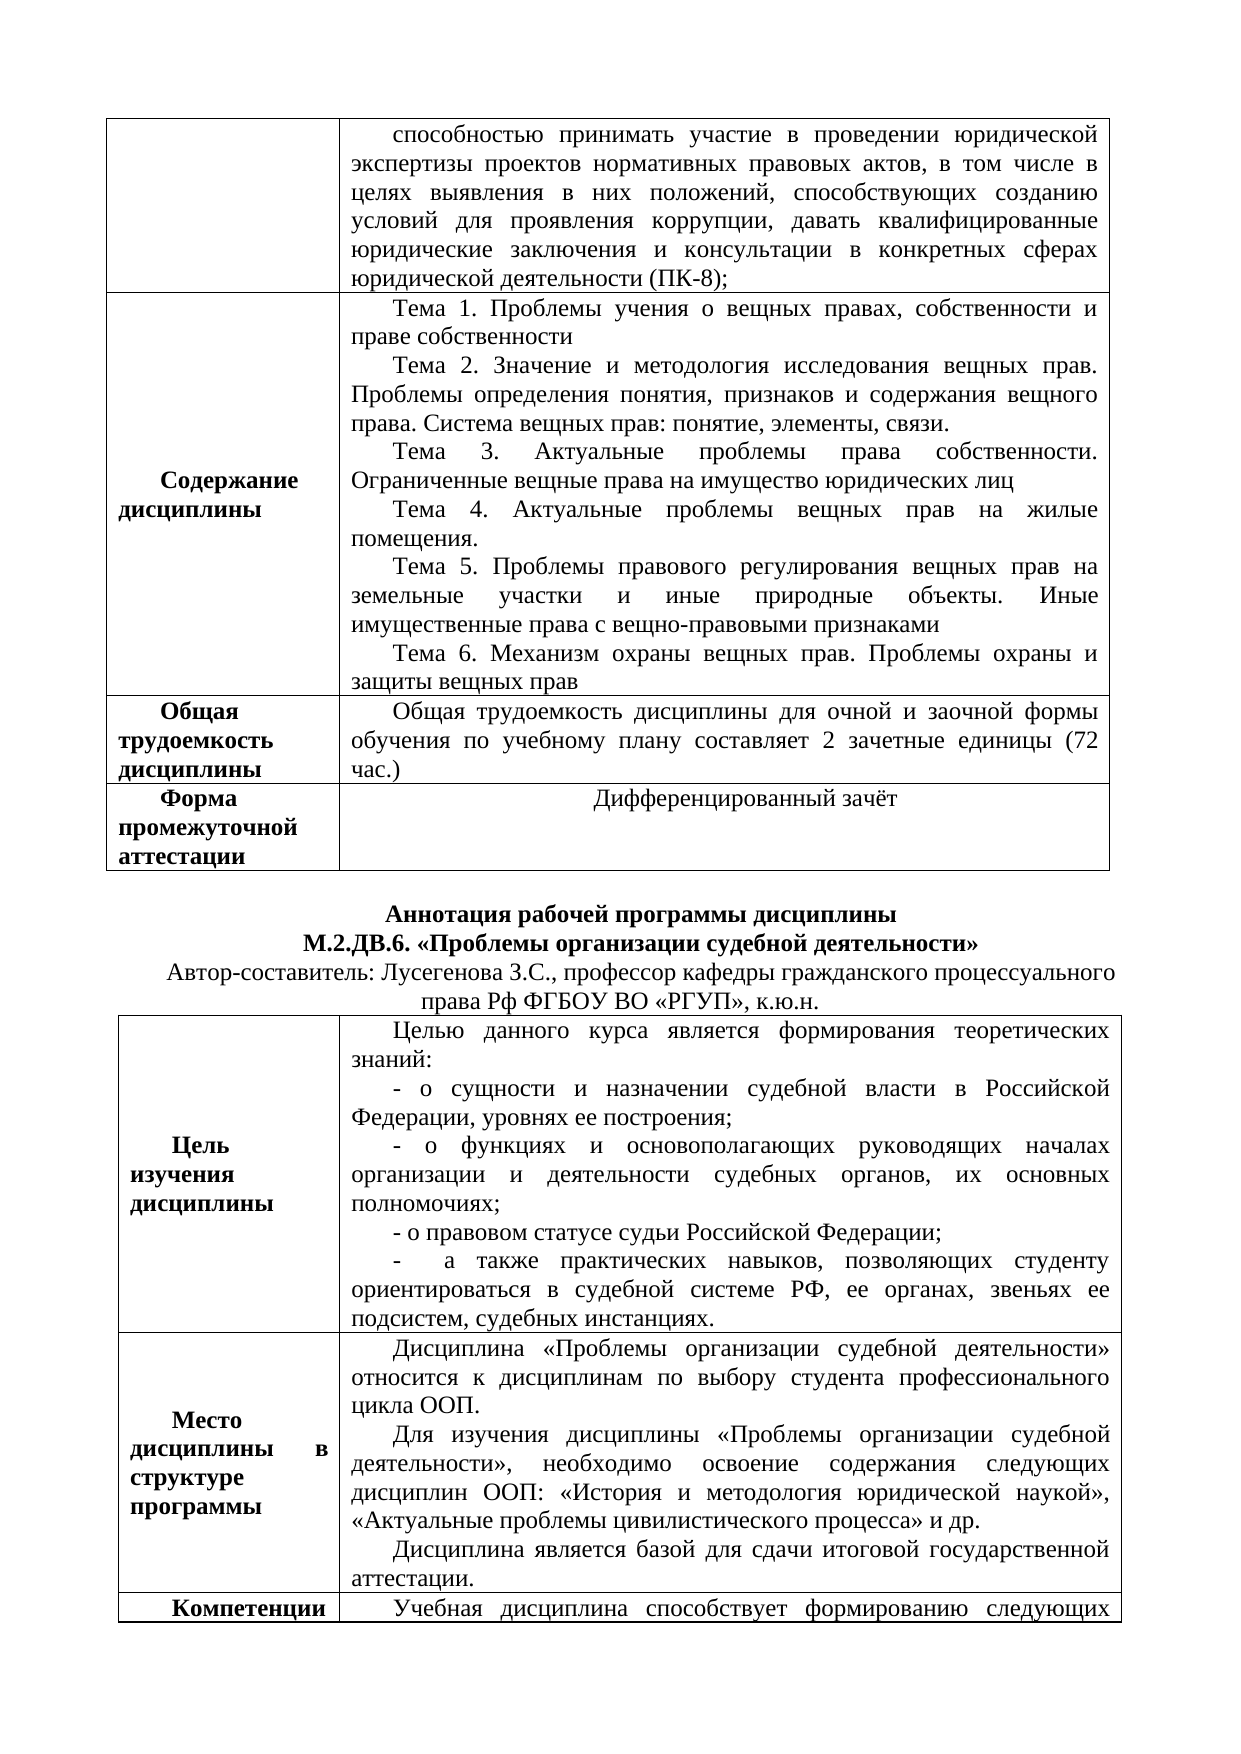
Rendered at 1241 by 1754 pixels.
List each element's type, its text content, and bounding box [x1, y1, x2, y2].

table_cell Общая трудоемкость дисциплины [107, 696, 339, 782]
table_cell Тема 1. Проблемы учения о вещных правах, собственности и праве собственности Тема 2. Значение и методология исследования вещных прав. Проблемы определения понятия, признаков и содержания вещного права. Система вещных прав: понятие, элементы, связи. Тема 3. Актуальные проблемы права собственности. Ограниченные вещные права на имущество юридических лиц Тема 4. Актуальные проблемы вещных прав на жилые помещения. Тема 5. Проблемы правового регулирования вещных прав на земельные участки и иные природные объекты. Иные имущественные права с вещно-правовыми признаками Тема 6. Механизм охраны вещных прав. Проблемы охраны и защиты вещных прав [340, 293, 1109, 695]
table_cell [119, 1593, 339, 1621]
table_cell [107, 119, 339, 292]
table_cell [340, 1593, 1121, 1621]
text М.2.ДВ.6. «Проблемы организации судебной деятельности» [118, 928, 1122, 957]
text Аннотация рабочей программы дисциплины [118, 899, 1122, 928]
table_header Целью данного курса является формирования теоретических знаний: - о сущности и назначении судебной власти в Российской Федерации, уровнях ее построения; - о функциях и основополагающих руководящих началах организации и деятельности судебных органов, их основных полномочиях; - о правовом статусе судьи Российской Федерации; - а также практических навыков, позволяющих студенту ориентироваться в судебной системе РФ, ее органах, звеньях ее подсистем, судебных инстанциях. [340, 1016, 1121, 1332]
table_cell Содержание дисциплины [107, 293, 339, 695]
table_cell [340, 119, 1109, 292]
table_cell Дифференцированный зачёт [340, 784, 1109, 870]
text Автор-составитель: Лусегенова З.С., профессор кафедры гражданского процессуального права Рф ФГБОУ ВО «РГУП», к.ю.н. [118, 957, 1122, 1014]
table_cell Место дисциплины в структуре программы [119, 1333, 339, 1592]
table_cell Общая трудоемкость дисциплины для очной и заочной формы обучения по учебному плану составляет 2 зачетные единицы (72 час.) [340, 696, 1109, 782]
table_header Цель изучения дисциплины [119, 1016, 339, 1332]
table_cell Дисциплина «Проблемы организации судебной деятельности» относится к дисциплинам по выбору студента профессионального цикла ООП. Для изучения дисциплины «Проблемы организации судебной деятельности», необходимо освоение содержания следующих дисциплин ООП: «История и методология юридической наукой», «Актуальные проблемы цивилистического процесса» и др. Дисциплина является базой для сдачи итоговой государственной аттестации. [340, 1333, 1121, 1592]
table_cell Форма промежуточной аттестации [107, 784, 339, 870]
